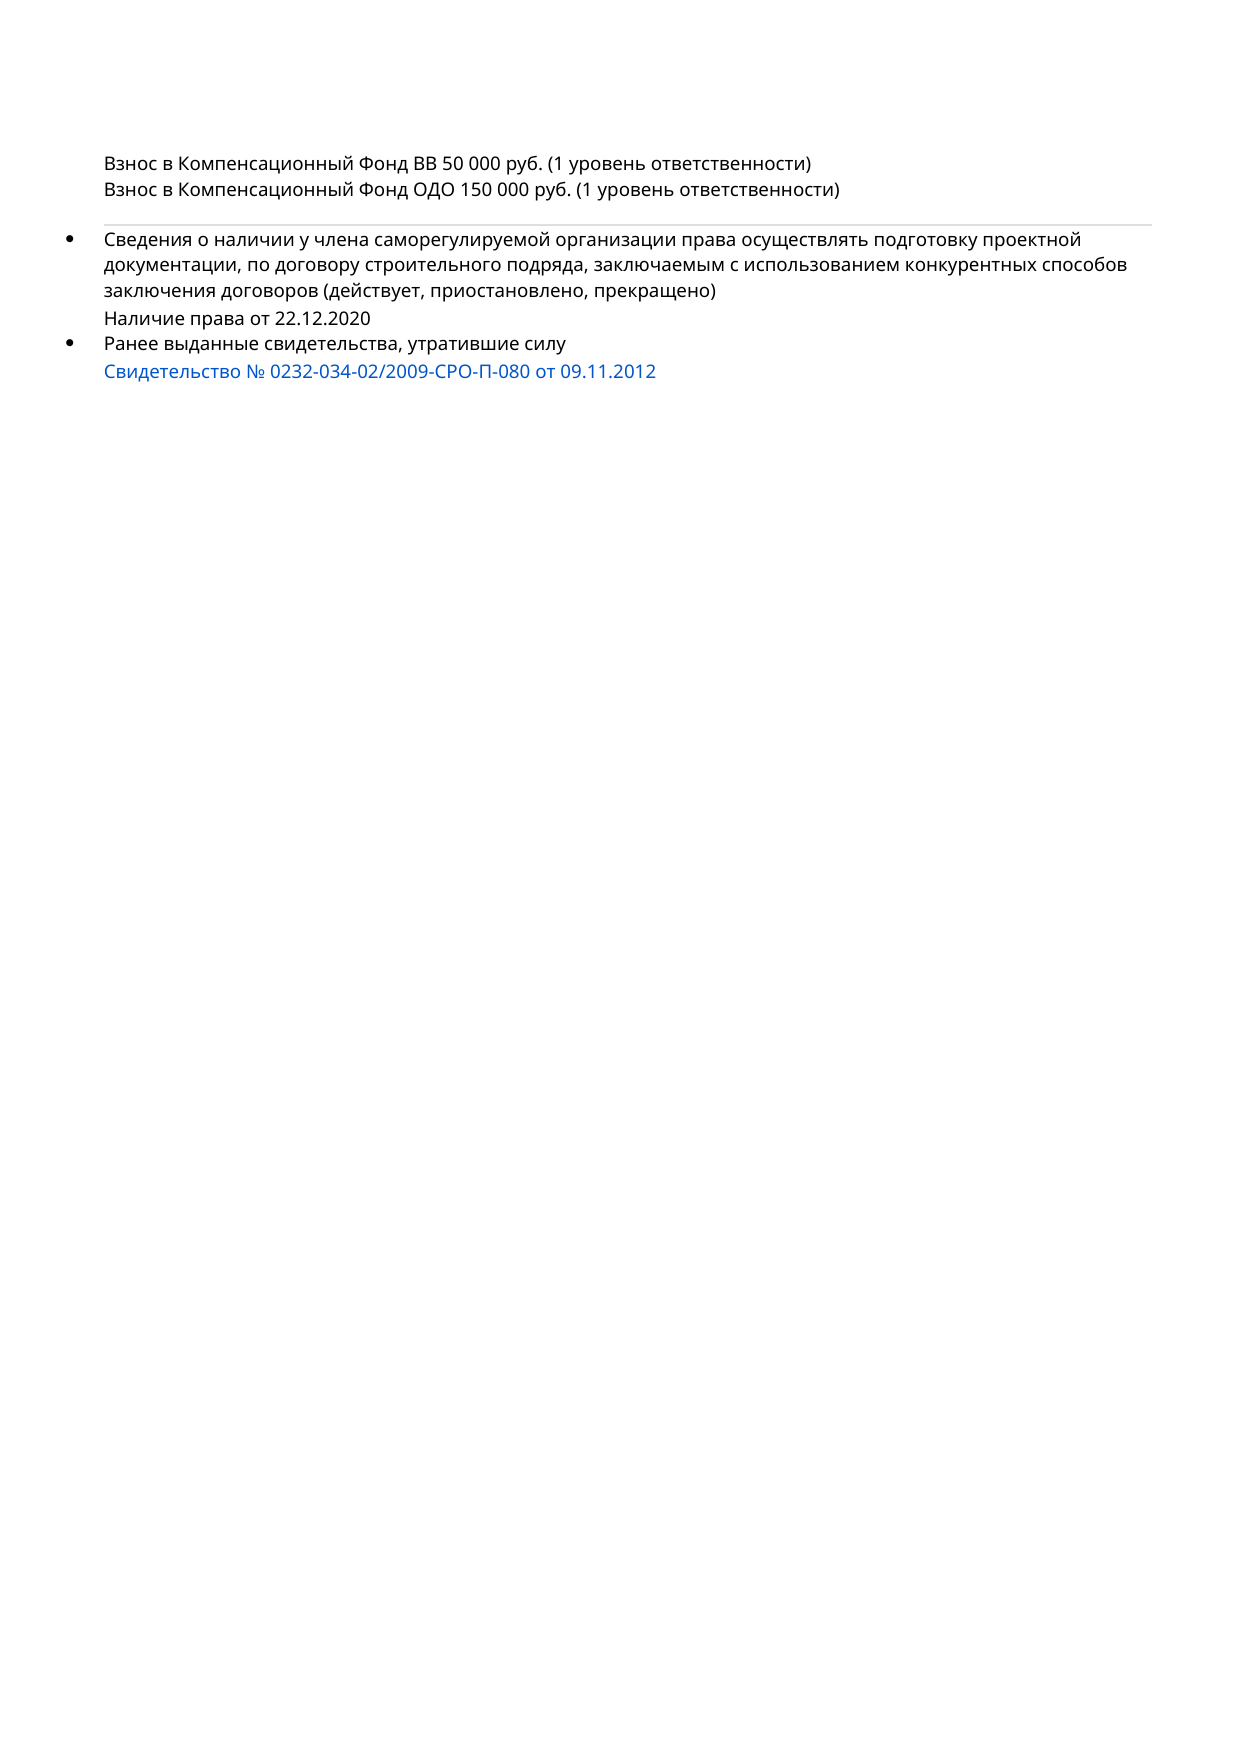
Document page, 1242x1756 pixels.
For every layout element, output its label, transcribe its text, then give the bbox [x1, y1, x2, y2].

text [103, 125, 1152, 226]
text Свидетельство № 0232-034-02/2009-СРО-П-080 от 09.11.2012 [103, 356, 1152, 384]
list Сведения о наличии у члена саморегулируемой организации права осуществлять подготовку проектной документации, по договору строительного подряда, заключаемым с использованием конкурентных способов заключения договоров (действует, приостановлено, прекращено) [66, 226, 1152, 303]
text Наличие права от 22.12.2020 [103, 303, 1152, 331]
list Ранее выданные свидетельства, утратившие силу [66, 331, 1152, 356]
